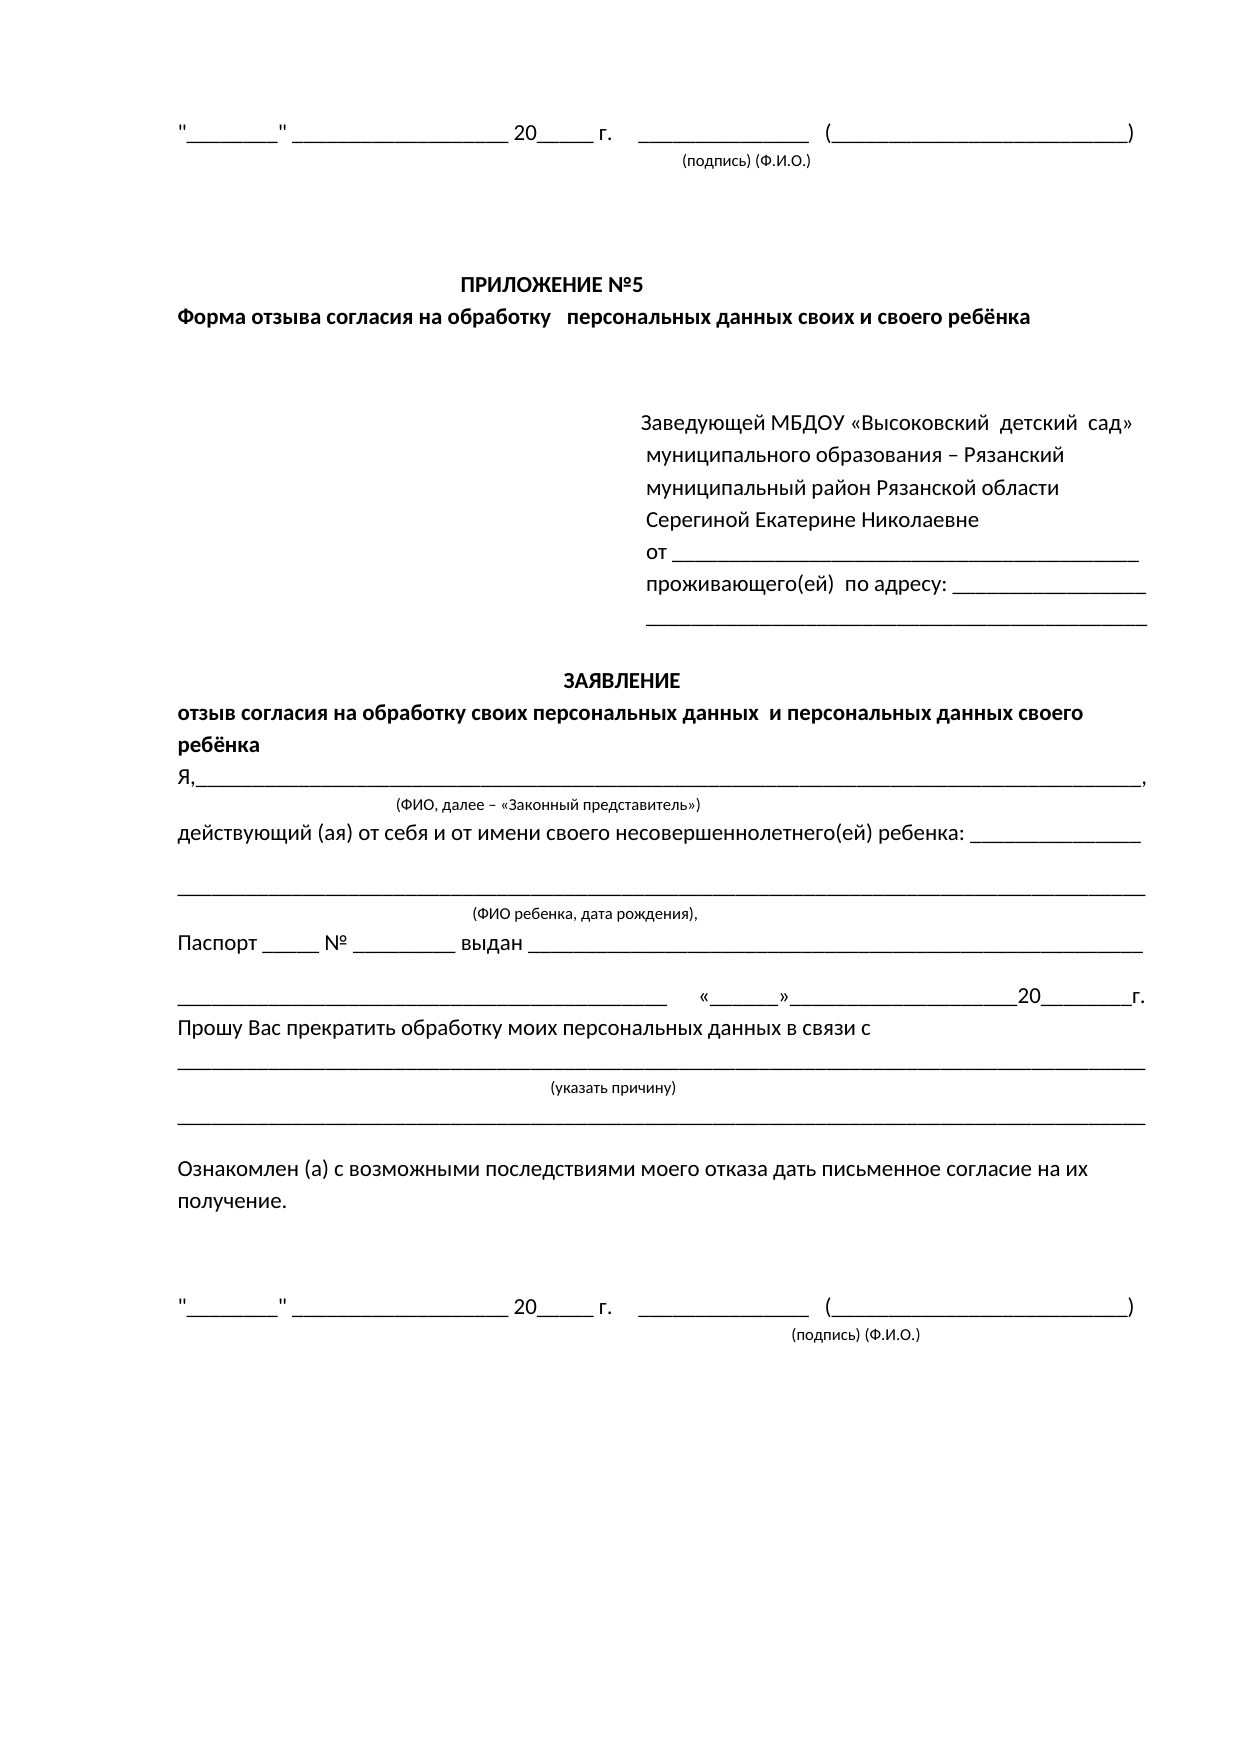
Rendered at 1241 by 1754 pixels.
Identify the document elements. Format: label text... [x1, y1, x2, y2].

text (подпись) (Ф.И.О.) [177, 150, 1152, 171]
text Я,___________________________________________________________________________________, [177, 762, 1152, 791]
text "________" ___________________ 20_____ г. _______________ (__________________________) [177, 118, 1152, 146]
text (указать причину) [177, 1077, 1152, 1098]
text Ознакомлен (а) с возможными последствиями моего отказа дать письменное согласие на их получение. [177, 1154, 1152, 1214]
text _____________________________________________________________________________________ [177, 871, 1152, 899]
text проживающего(ей) по адресу: _________________ [177, 569, 1152, 597]
text ___________________________________________ «______»____________________20________г. Прошу Вас прекратить обработку моих персональных данных в связи с _____________________________________________________________________________________ [177, 981, 1152, 1073]
text отзыв согласия на обработку своих персональных данных и персональных данных своего ребёнка [177, 698, 1152, 758]
text (ФИО ребенка, дата рождения), [177, 903, 1152, 923]
text Форма отзыва согласия на обработку персональных данных своих и своего ребёнка [177, 302, 1152, 330]
text действующий (ая) от себя и от имени своего несовершеннолетнего(ей) ребенка: _______________ [177, 818, 1152, 846]
text "________" ___________________ 20_____ г. _______________ (__________________________) [177, 1292, 1152, 1320]
text (подпись) (Ф.И.О.) [177, 1324, 1152, 1344]
text _____________________________________________________________________________________ [177, 1101, 1152, 1129]
text (ФИО, далее – «Законный представитель») [177, 795, 1152, 815]
text Серегиной Екатерине Николаевне [177, 505, 1152, 533]
text ПРИЛОЖЕНИЕ №5 [177, 270, 1152, 298]
text муниципального образования – Рязанский [177, 441, 1152, 469]
text Паспорт _____ № _________ выдан ______________________________________________________ [177, 928, 1152, 956]
text ЗАЯВЛЕНИЕ [177, 666, 1152, 694]
text Заведующей МБДОУ «Высоковский детский сад» [177, 408, 1152, 436]
text от _________________________________________ [177, 537, 1152, 565]
text муниципальный район Рязанской области [177, 473, 1152, 501]
text ____________________________________________ [177, 602, 1152, 629]
